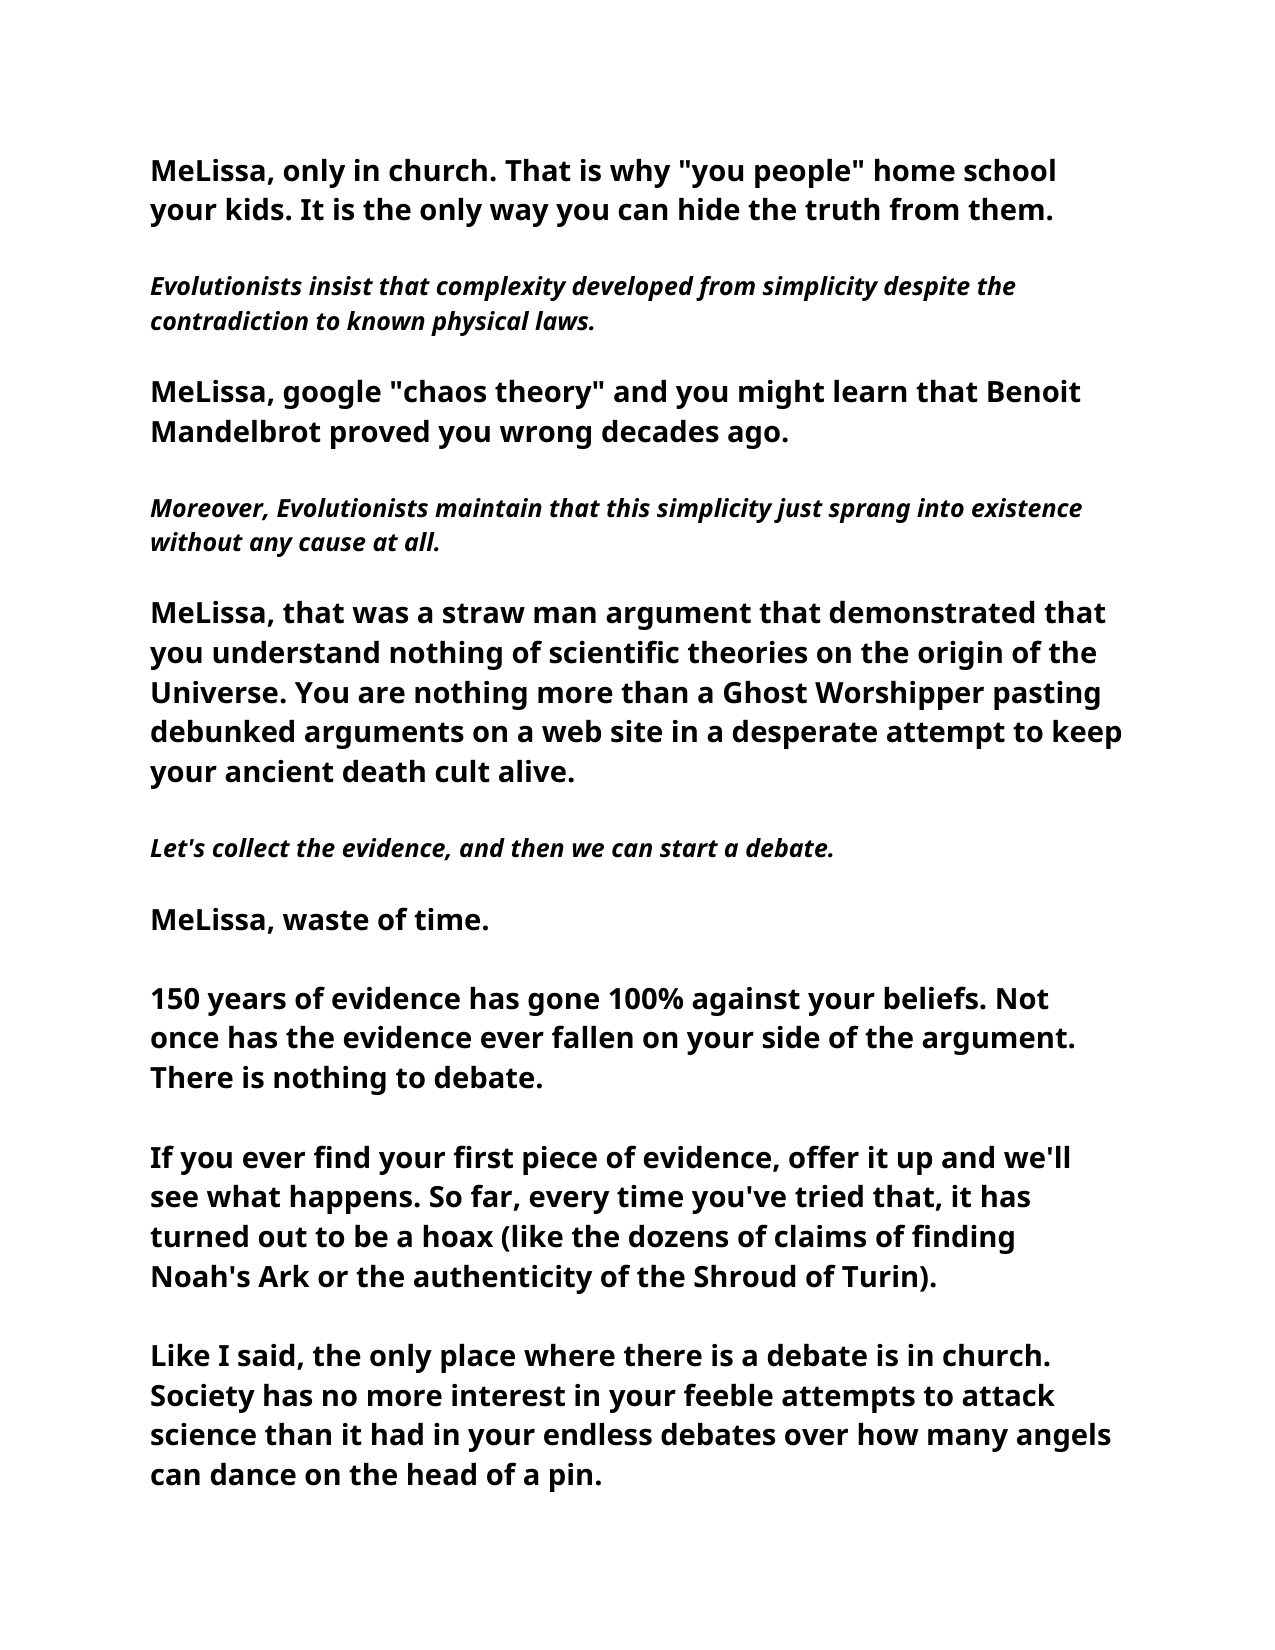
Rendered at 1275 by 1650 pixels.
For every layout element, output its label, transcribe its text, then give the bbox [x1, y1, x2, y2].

text MeLissa, that was a straw man argument that demonstrated that you understand nothing of scientific theories on the origin of the Universe. You are nothing more than a Ghost Worshipper pasting debunked arguments on a web site in a desperate attempt to keep your ancient death cult alive. [150, 592, 1125, 791]
text Let's collect the evidence, and then we can start a debate. [150, 831, 1125, 865]
text Evolutionists insist that complexity developed from simplicity despite the contradiction to known physical laws. [150, 269, 1125, 337]
text Like I said, the only place where there is a debate is in church. Society has no more interest in your feeble attempts to attack science than it had in your endless debates over how many angels can dance on the head of a pin. [150, 1335, 1125, 1494]
text MeLissa, only in church. That is why "you people" home school your kids. It is the only way you can hide the truth from them. [150, 150, 1125, 229]
text Moreover, Evolutionists maintain that this simplicity just sprang into existence without any cause at all. [150, 490, 1125, 558]
text MeLissa, waste of time. [150, 899, 1125, 938]
text If you ever find your first piece of evidence, offer it up and we'll see what happens. So far, every time you've tried that, it has turned out to be a hoax (like the dozens of claims of finding Noah's Ark or the authenticity of the Shroud of Turin). [150, 1137, 1125, 1296]
text MeLissa, google "chaos theory" and you might learn that Benoit Mandelbrot proved you wrong decades ago. [150, 371, 1125, 451]
text 150 years of evidence has gone 100% against your beliefs. Not once has the evidence ever fallen on your side of the argument. There is nothing to debate. [150, 978, 1125, 1097]
